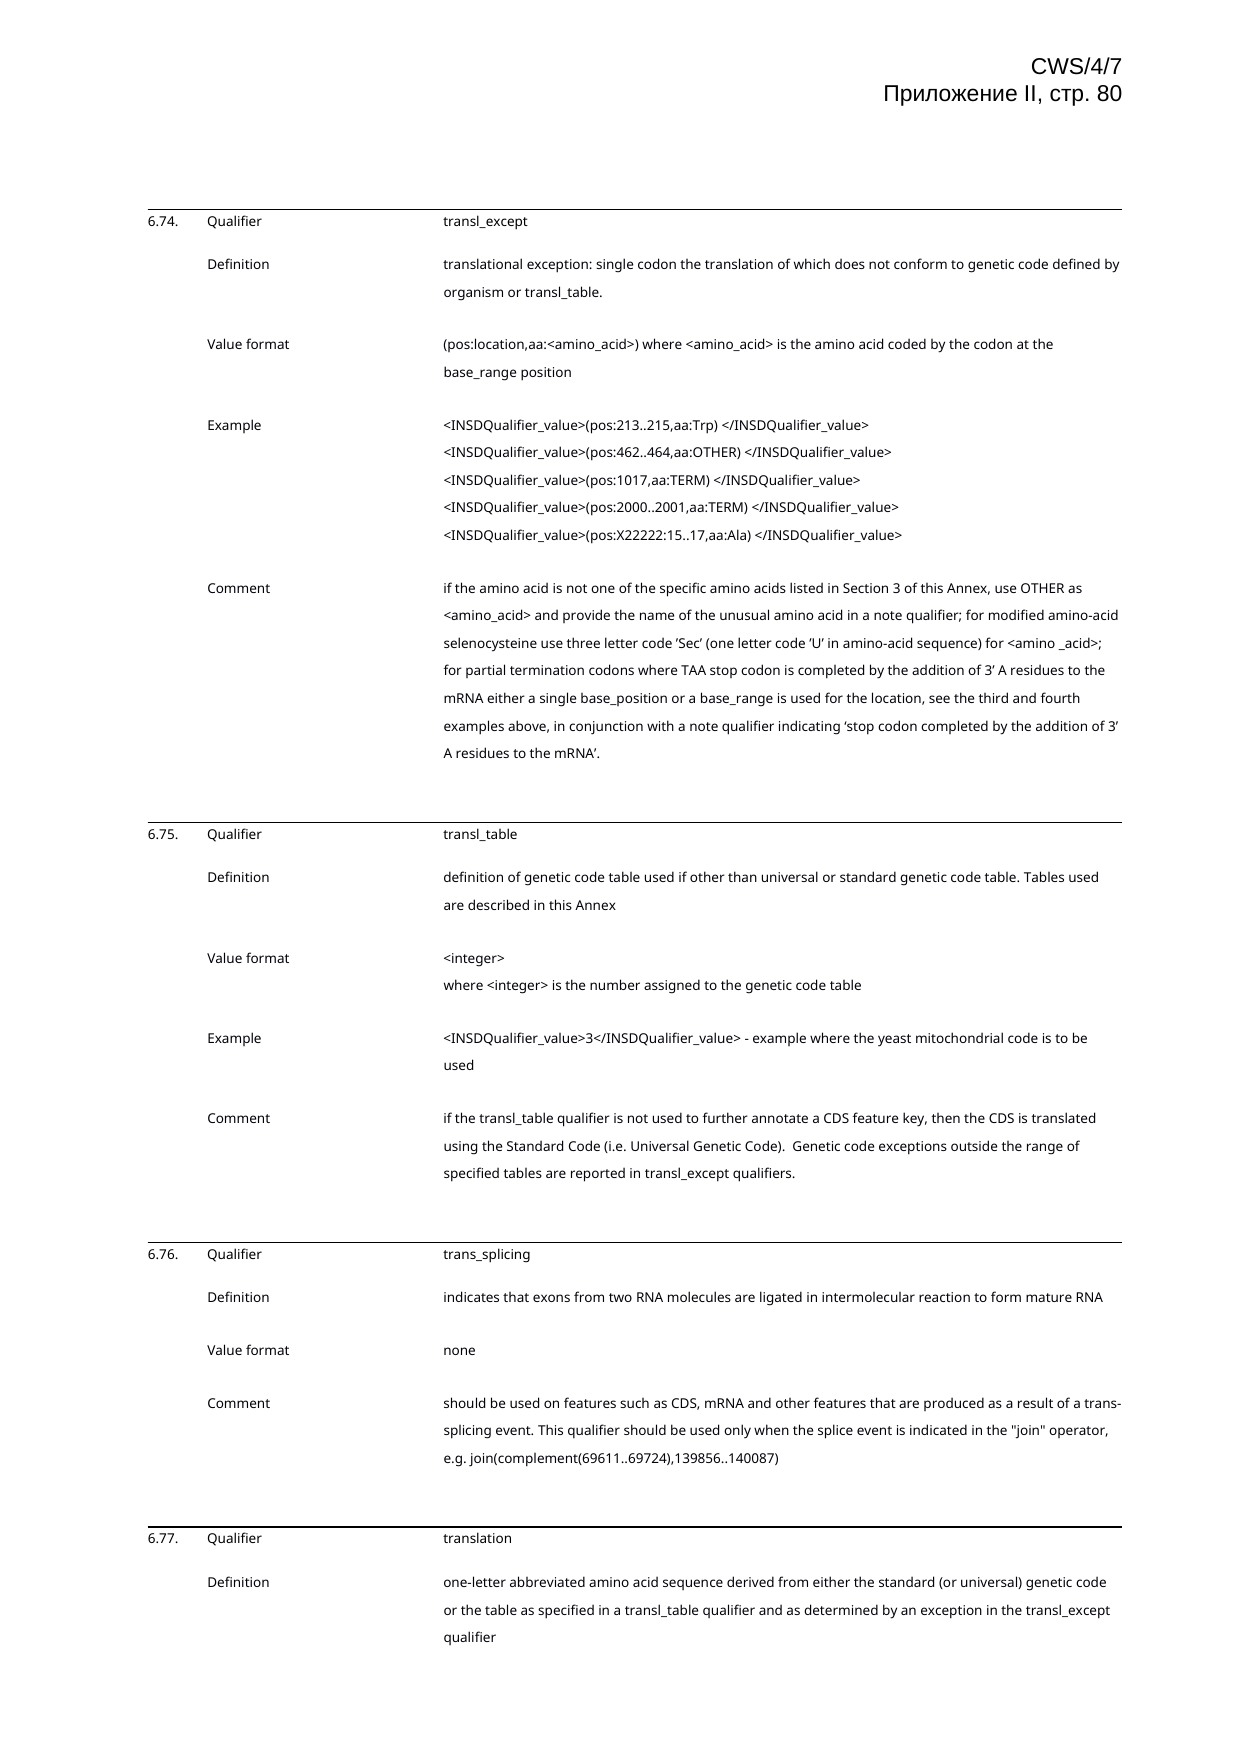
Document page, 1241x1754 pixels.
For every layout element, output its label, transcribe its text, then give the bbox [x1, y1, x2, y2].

text Comment if the amino acid is not one of the specific amino acids listed in Section 3 of this Annex, use OTHER as <amino_acid> and provide the name of the unusual amino acid in a note qualifier; for modified amino-acid selenocysteine use three letter code ’Sec’ (one letter code ’U’ in amino-acid sequence) for <amino _acid>; for partial termination codons where TAA stop codon is completed by the addition of 3’ A residues to the mRNA either a single base_position or a base_range is used for the location, see the third and fourth examples above, in conjunction with a note qualifier indicating ‘stop codon completed by the addition of 3’ A residues to the mRNA’. [207, 578, 1122, 763]
text <INSDQualifier_value>(pos:1017,aa:TERM) </INSDQualifier_value> [443, 471, 1122, 489]
text Comment should be used on features such as CDS, mRNA and other features that are produced as a result of a trans-splicing event. This qualifier should be used only when the splice event is indicated in the "join" operator, e.g. join(complement(69611..69724),139856..140087) [207, 1393, 1122, 1467]
list 6.77. Qualifier translation [148, 1528, 1122, 1548]
text Example <INSDQualifier_value>3</INSDQualifier_value> - example where the yeast mitochondrial code is to be used [207, 1029, 1122, 1075]
text Comment if the transl_table qualifier is not used to further annotate a CDS feature key, then the CDS is translated using the Standard Code (i.e. Universal Genetic Code). Genetic code exceptions outside the range of specified tables are reported in transl_except qualifiers. [207, 1109, 1122, 1183]
text Definition indicates that exons from two RNA molecules are ligated in intermolecular reaction to form mature RNA [207, 1288, 1122, 1307]
text Definition definition of genetic code table used if other than universal or standard genetic code table. Tables used are described in this Annex [207, 868, 1122, 914]
text Value format none [207, 1341, 1122, 1359]
list 6.74. Qualifier transl_except [148, 210, 1122, 230]
text Value format (pos:location,aa:<amino_acid>) where <amino_acid> is the amino acid coded by the codon at the base_range position [207, 335, 1122, 381]
text <INSDQualifier_value>(pos:2000..2001,aa:TERM) </INSDQualifier_value> [443, 498, 1122, 517]
text Definition one-letter abbreviated amino acid sequence derived from either the standard (or universal) genetic code or the table as specified in a transl_table qualifier and as determined by an exception in the transl_except qualifier [207, 1573, 1122, 1647]
text <INSDQualifier_value>(pos:462..464,aa:OTHER) </INSDQualifier_value> [443, 443, 1122, 462]
list 6.75. Qualifier transl_table [148, 823, 1122, 843]
text Definition translational exception: single codon the translation of which does not conform to genetic code defined by organism or transl_table. [207, 255, 1122, 301]
list 6.76. Qualifier trans_splicing [148, 1243, 1122, 1263]
text Value format <integer> where <integer> is the number assigned to the genetic code table [207, 948, 1122, 994]
text Example <INSDQualifier_value>(pos:213..215,aa:Trp) </INSDQualifier_value> [207, 416, 1122, 434]
text <INSDQualifier_value>(pos:X22222:15..17,aa:Ala) </INSDQualifier_value> [443, 526, 1122, 544]
